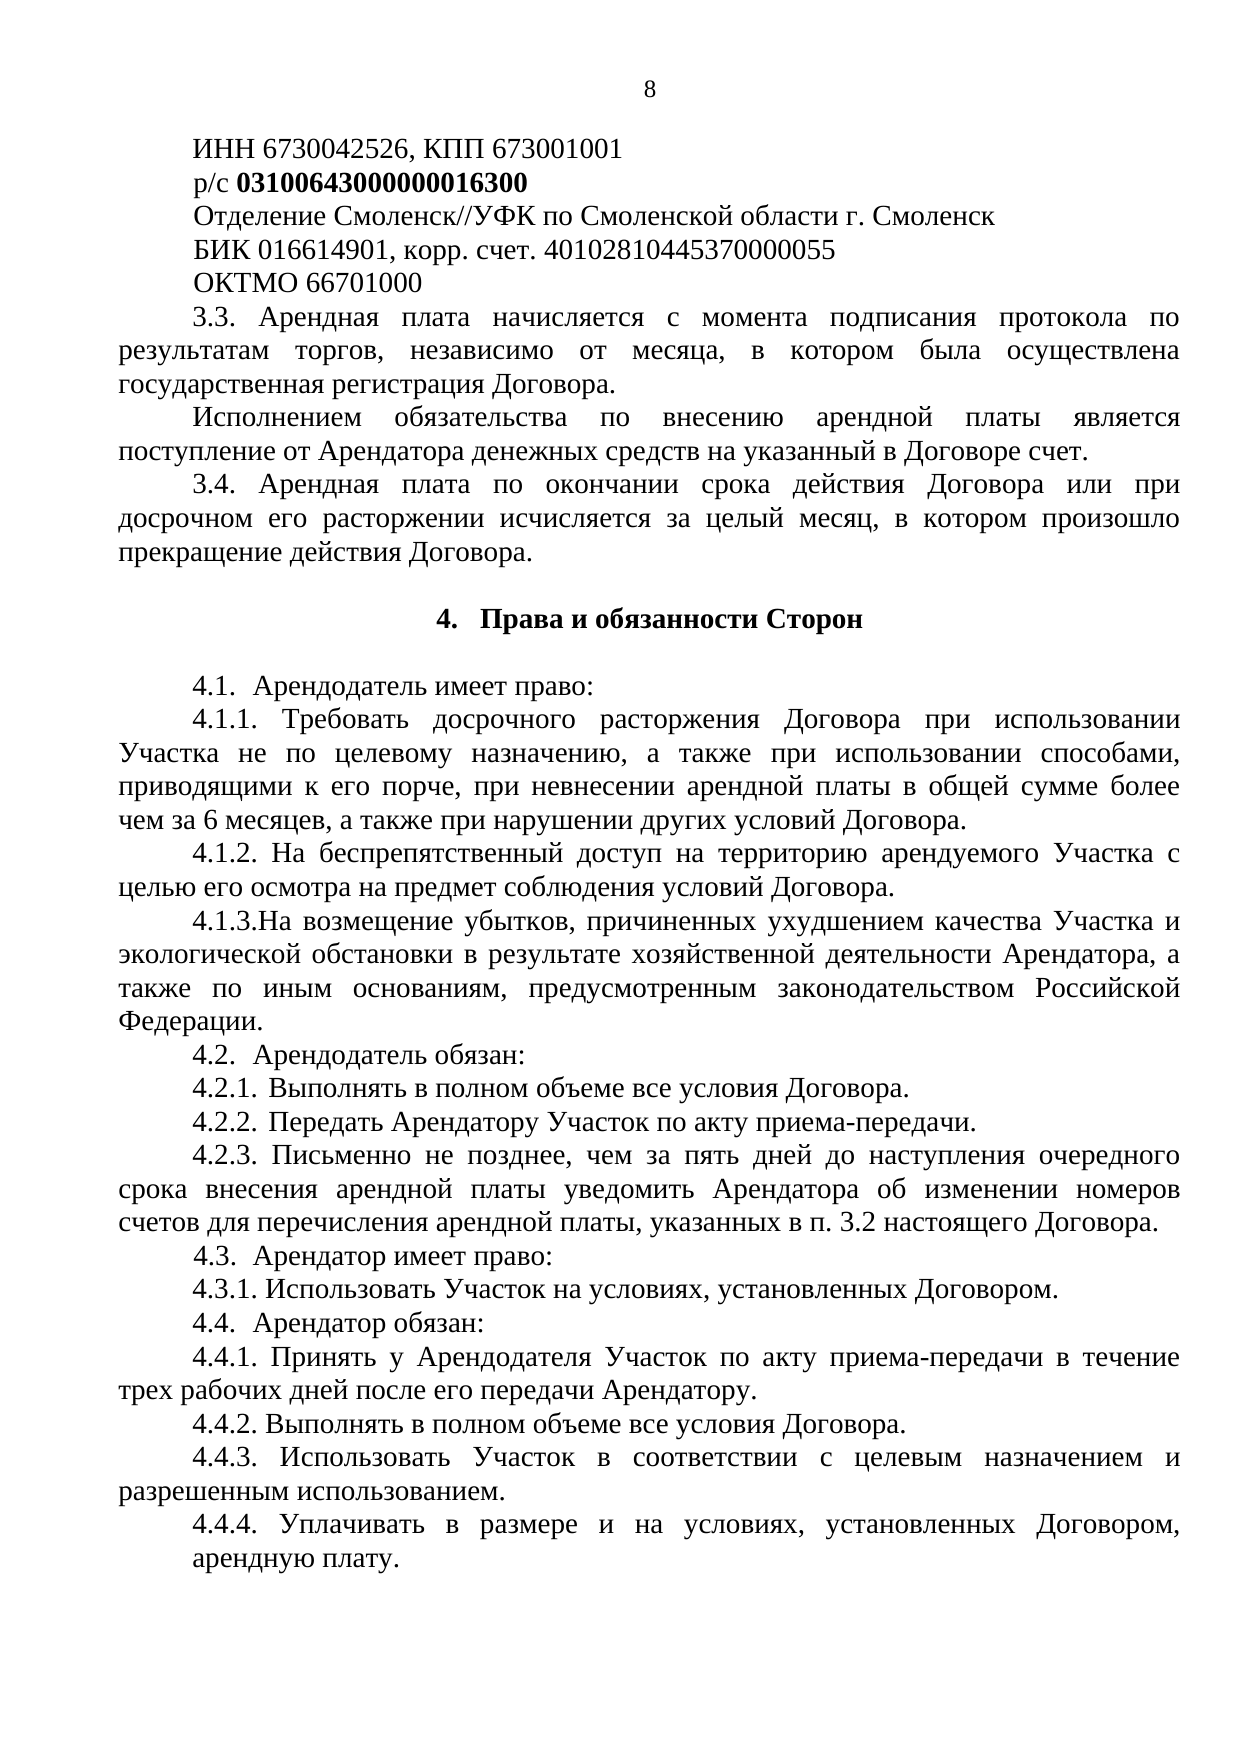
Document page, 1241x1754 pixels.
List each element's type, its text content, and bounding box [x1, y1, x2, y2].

list Выполнять в полном объеме все условия Договора. [133, 1070, 1181, 1104]
list Передать Арендатору Участок по акту приема-передачи. [192, 1104, 1181, 1137]
text БИК 016614901, корр. счет. 40102810445370000055 [118, 232, 1181, 265]
list Арендатор имеет право: [133, 1238, 1181, 1272]
text 4.1.2. На беспрепятственный доступ на территорию арендуемого Участка с целью его осмотра на предмет соблюдения условий Договора. [118, 836, 1181, 903]
text ОКТМО 66701000 [118, 265, 1181, 299]
text 4.1.1. Требовать досрочного расторжения Договора при использовании Участка не по целевому назначению, а также при использовании способами, приводящими к его порче, при невнесении арендной платы в общей сумме более чем за 6 месяцев, а также при нарушении других условий Договора. [118, 701, 1181, 836]
text 4.4.1. Принять у Арендодателя Участок по акту приема-передачи в течение трех рабочих дней после его передачи Арендатору. [118, 1339, 1181, 1406]
text 4.4.3. Использовать Участок в соответствии с целевым назначением и разрешенным использованием. [118, 1439, 1181, 1506]
list Арендатор обязан: [192, 1305, 1181, 1339]
text Отделение Смоленск//УФК по Смоленской области г. Смоленск [118, 198, 1181, 232]
list Арендодатель имеет право: [192, 668, 1181, 701]
text 3.3. Арендная плата начисляется с момента подписания протокола по результатам торгов, независимо от месяца, в котором была осуществлена государственная регистрация Договора. [118, 299, 1181, 399]
text Исполнением обязательства по внесению арендной платы является поступление от Арендатора денежных средств на указанный в Договоре счет. [118, 399, 1181, 467]
text 4.4.2. Выполнять в полном объеме все условия Договора. [192, 1406, 1181, 1439]
text 3.4. Арендная плата по окончании срока действия Договора или при досрочном его расторжении исчисляется за целый месяц, в котором произошло прекращение действия Договора. [118, 467, 1181, 567]
text 4.1.3.На возмещение убытков, причиненных ухудшением качества Участка и экологической обстановки в результате хозяйственной деятельности Арендатора, а также по иным основаниям, предусмотренным законодательством Российской Федерации. [118, 903, 1181, 1037]
text р/с 03100643000000016300 [118, 165, 1181, 198]
text ИНН 6730042526, КПП 673001001 [118, 131, 1181, 165]
text 4.2.3. Письменно не позднее, чем за пять дней до наступления очередного срока внесения арендной платы уведомить Арендатора об изменении номеров счетов для перечисления арендной платы, указанных в п. 3.2 настоящего Договора. [118, 1137, 1181, 1238]
text 4.4.4. Уплачивать в размере и на условиях, установленных Договором, арендную плату. [192, 1506, 1181, 1573]
list Права и обязанности Сторон [118, 601, 1181, 634]
list Арендодатель обязан: [192, 1037, 1181, 1070]
text 4.3.1. Использовать Участок на условиях, установленных Договором. [192, 1272, 1181, 1305]
